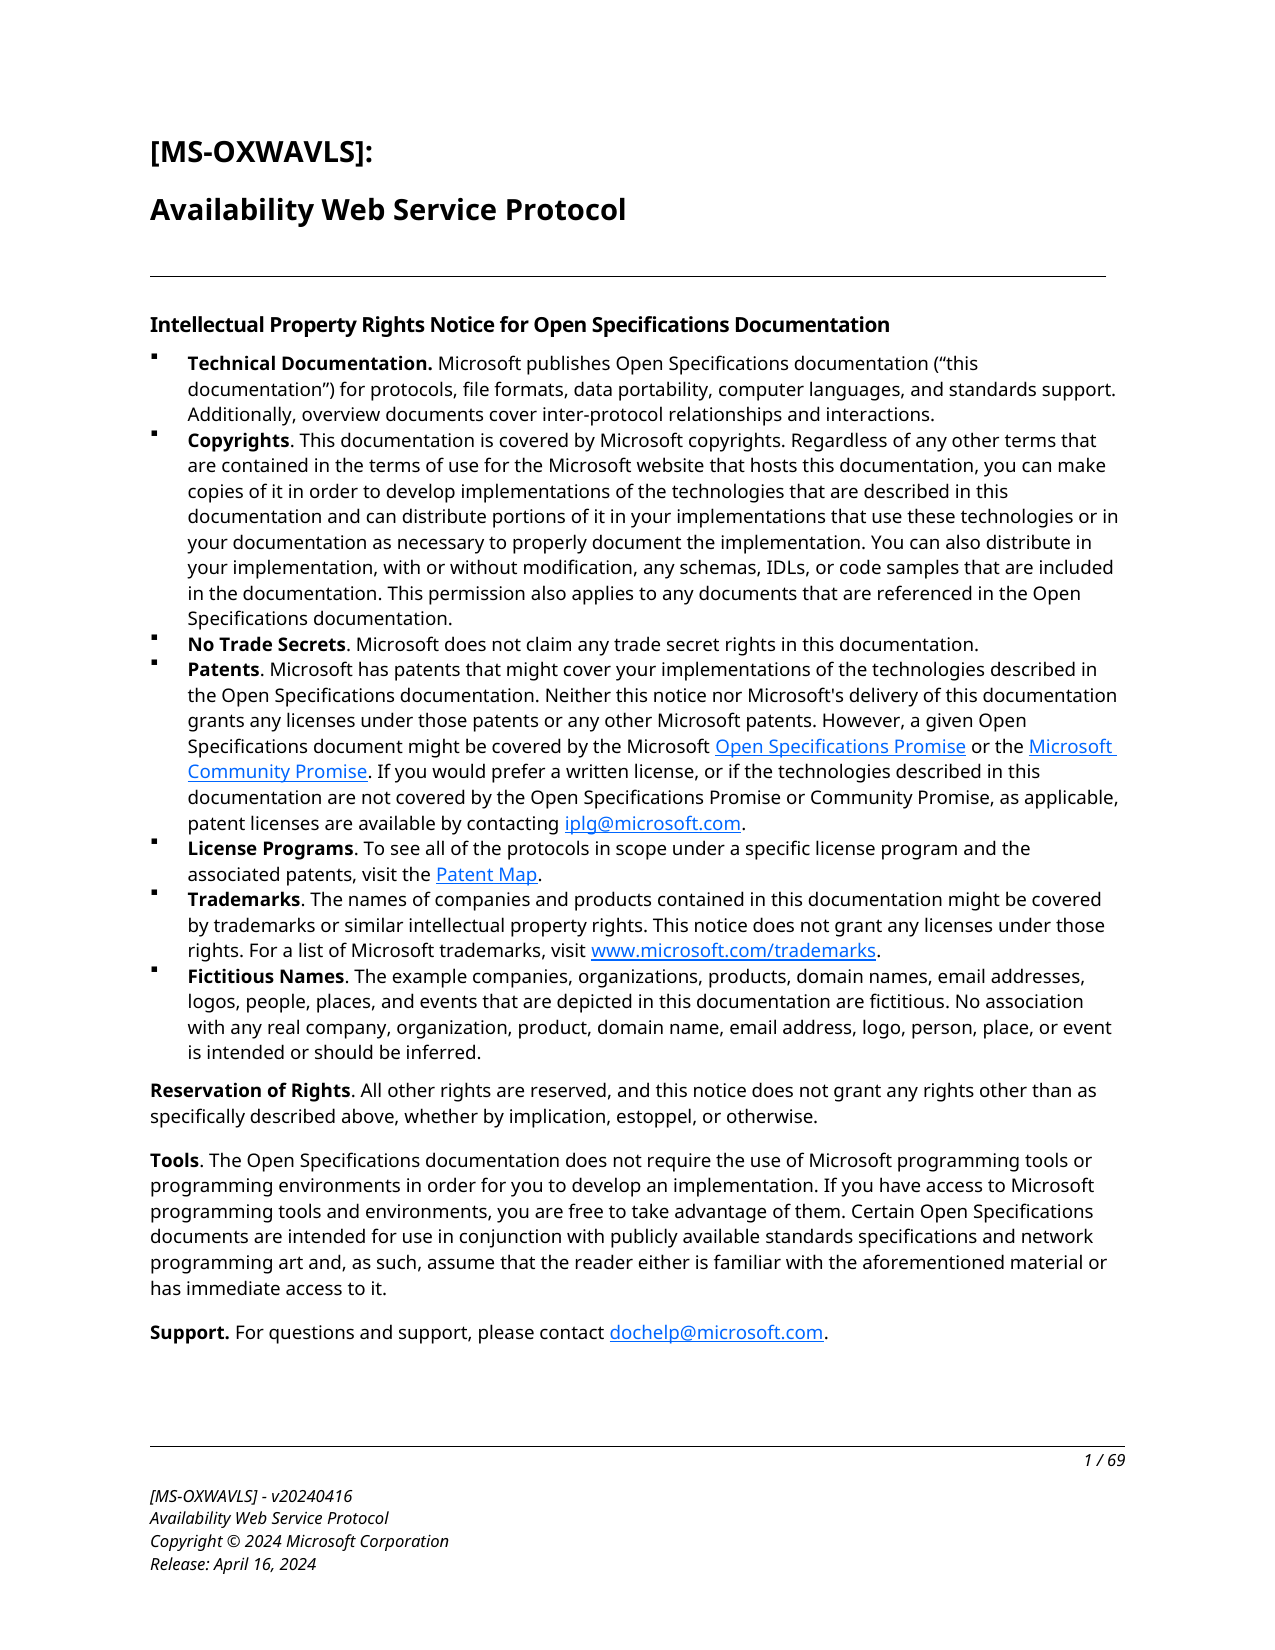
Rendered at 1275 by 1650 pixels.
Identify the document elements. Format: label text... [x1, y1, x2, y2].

list Patents. Microsoft has patents that might cover your implementations of the technologies described in the Open Specifications documentation. Neither this notice nor Microsoft's delivery of this documentation grants any licenses under those patents or any other Microsoft patents. However, a given Open Specifications document might be covered by the Microsoft Open Specifications Promise or the Microsoft Community Promise. If you would prefer a written license, or if the technologies described in this documentation are not covered by the Open Specifications Promise or Community Promise, as applicable, patent licenses are available by contacting iplg@microsoft.com. [150, 657, 1125, 835]
text Intellectual Property Rights Notice for Open Specifications Documentation [150, 310, 1125, 338]
list Copyrights. This documentation is covered by Microsoft copyrights. Regardless of any other terms that are contained in the terms of use for the Microsoft website that hosts this documentation, you can make copies of it in order to develop implementations of the technologies that are described in this documentation and can distribute portions of it in your implementations that use these technologies or in your documentation as necessary to properly document the implementation. You can also distribute in your implementation, with or without modification, any schemas, IDLs, or code samples that are included in the documentation. This permission also applies to any documents that are referenced in the Open Specifications documentation. [150, 427, 1125, 631]
list Technical Documentation. Microsoft publishes Open Specifications documentation (“this documentation”) for protocols, file formats, data portability, computer languages, and standards support. Additionally, overview documents cover inter-protocol relationships and interactions. [150, 350, 1125, 427]
text Reservation of Rights. All other rights are reserved, and this notice does not grant any rights other than as specifically described above, whether by implication, estoppel, or otherwise. [150, 1077, 1125, 1128]
text Support. For questions and support, please contact dochelp@microsoft.com. [150, 1319, 1125, 1345]
list Trademarks. The names of companies and products contained in this documentation might be covered by trademarks or similar intellectual property rights. This notice does not grant any licenses under those rights. For a list of Microsoft trademarks, visit www.microsoft.com/trademarks. [150, 886, 1125, 963]
text Tools. The Open Specifications documentation does not require the use of Microsoft programming tools or programming environments in order for you to develop an implementation. If you have access to Microsoft programming tools and environments, you are free to take advantage of them. Certain Open Specifications documents are intended for use in conjunction with publicly available standards specifications and network programming art and, as such, assume that the reader either is familiar with the aforementioned material or has immediate access to it. [150, 1147, 1125, 1300]
text [MS-OXWAVLS]: [150, 131, 1125, 171]
list Fictitious Names. The example companies, organizations, products, domain names, email addresses, logos, people, places, and events that are depicted in this documentation are fictitious. No association with any real company, organization, product, domain name, email address, logo, person, place, or event is intended or should be inferred. [150, 963, 1125, 1065]
text Availability Web Service Protocol [150, 190, 1125, 229]
list No Trade Secrets. Microsoft does not claim any trade secret rights in this documentation. [150, 631, 1125, 657]
list License Programs. To see all of the protocols in scope under a specific license program and the associated patents, visit the Patent Map. [150, 835, 1125, 886]
